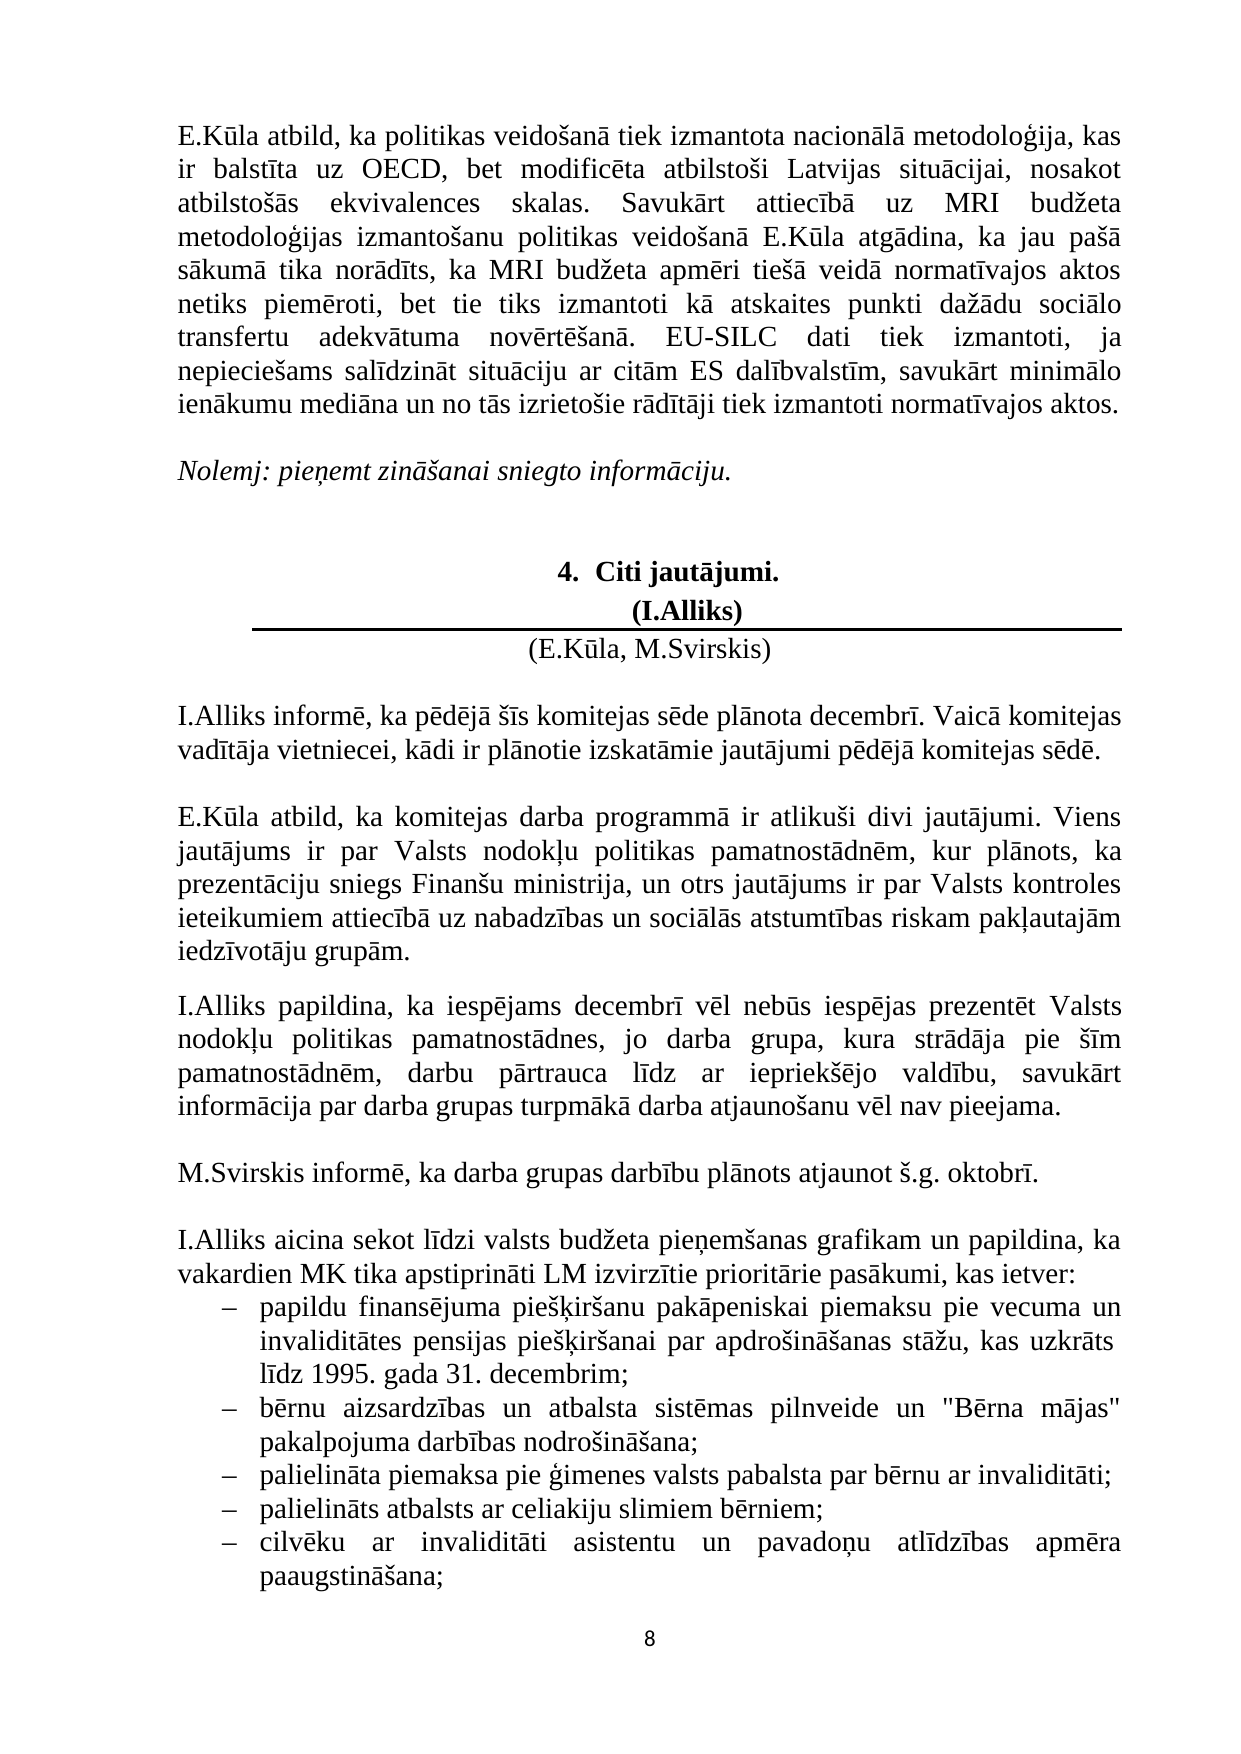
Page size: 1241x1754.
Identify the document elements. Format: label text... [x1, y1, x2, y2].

text I.Alliks informē, ka pēdējā šīs komitejas sēde plānota decembrī. Vaicā komitejas vadītāja vietniecei, kādi ir plānotie izskatāmie jautājumi pēdējā komitejas sēdē. [177, 698, 1122, 766]
list papildu finansējuma piešķiršanu pakāpeniskai piemaksu pie vecuma un invaliditātes pensijas piešķiršanai par apdrošināšanas stāžu, kas uzkrāts līdz 1995. gada 31. decembrim; [222, 1289, 1122, 1390]
text Nolemj: pieņemt zināšanai sniegto informāciju. [177, 453, 1122, 487]
list palielināta piemaksa pie ģimenes valsts pabalsta par bērnu ar invaliditāti; [222, 1457, 1122, 1491]
list bērnu aizsardzības un atbalsta sistēmas pilnveide un "Bērna mājas" pakalpojuma darbības nodrošināšana; [222, 1390, 1122, 1457]
text (E.Kūla, M.Svirskis) [177, 631, 1122, 665]
list palielināts atbalsts ar celiakiju slimiem bērniem; [222, 1491, 1122, 1524]
list (I.Alliks) [252, 593, 1122, 628]
text I.Alliks aicina sekot līdzi valsts budžeta pieņemšanas grafikam un papildina, ka vakardien MK tika apstiprināti LM izvirzītie prioritārie pasākumi, kas ietver: [177, 1222, 1122, 1289]
list Citi jautājumi. [215, 554, 1122, 588]
text E.Kūla atbild, ka politikas veidošanā tiek izmantota nacionālā metodoloģija, kas ir balstīta uz OECD, bet modificēta atbilstoši Latvijas situācijai, nosakot atbilstošās ekvivalences skalas. Savukārt attiecībā uz MRI budžeta metodoloģijas izmantošanu politikas veidošanā E.Kūla atgādina, ka jau pašā sākumā tika norādīts, ka MRI budžeta apmēri tiešā veidā normatīvajos aktos netiks piemēroti, bet tie tiks izmantoti kā atskaites punkti dažādu sociālo transfertu adekvātuma novērtēšanā. EU-SILC dati tiek izmantoti, ja nepieciešams salīdzināt situāciju ar citām ES dalībvalstīm, savukārt minimālo ienākumu mediāna un no tās izrietošie rādītāji tiek izmantoti normatīvajos aktos. [177, 118, 1122, 420]
list cilvēku ar invaliditāti asistentu un pavadoņu atlīdzības apmēra paaugstināšana; [222, 1524, 1122, 1591]
text I.Alliks papildina, ka iespējams decembrī vēl nebūs iespējas prezentēt Valsts nodokļu politikas pamatnostādnes, jo darba grupa, kura strādāja pie šīm pamatnostādnēm, darbu pārtrauca līdz ar iepriekšējo valdību, savukārt informācija par darba grupas turpmākā darba atjaunošanu vēl nav pieejama. [177, 988, 1122, 1122]
text M.Svirskis informē, ka darba grupas darbību plānots atjaunot š.g. oktobrī. [177, 1155, 1122, 1189]
text E.Kūla atbild, ka komitejas darba programmā ir atlikuši divi jautājumi. Viens jautājums ir par Valsts nodokļu politikas pamatnostādnēm, kur plānots, ka prezentāciju sniegs Finanšu ministrija, un otrs jautājums ir par Valsts kontroles ieteikumiem attiecībā uz nabadzības un sociālās atstumtības riskam pakļautajām iedzīvotāju grupām. [177, 799, 1122, 967]
